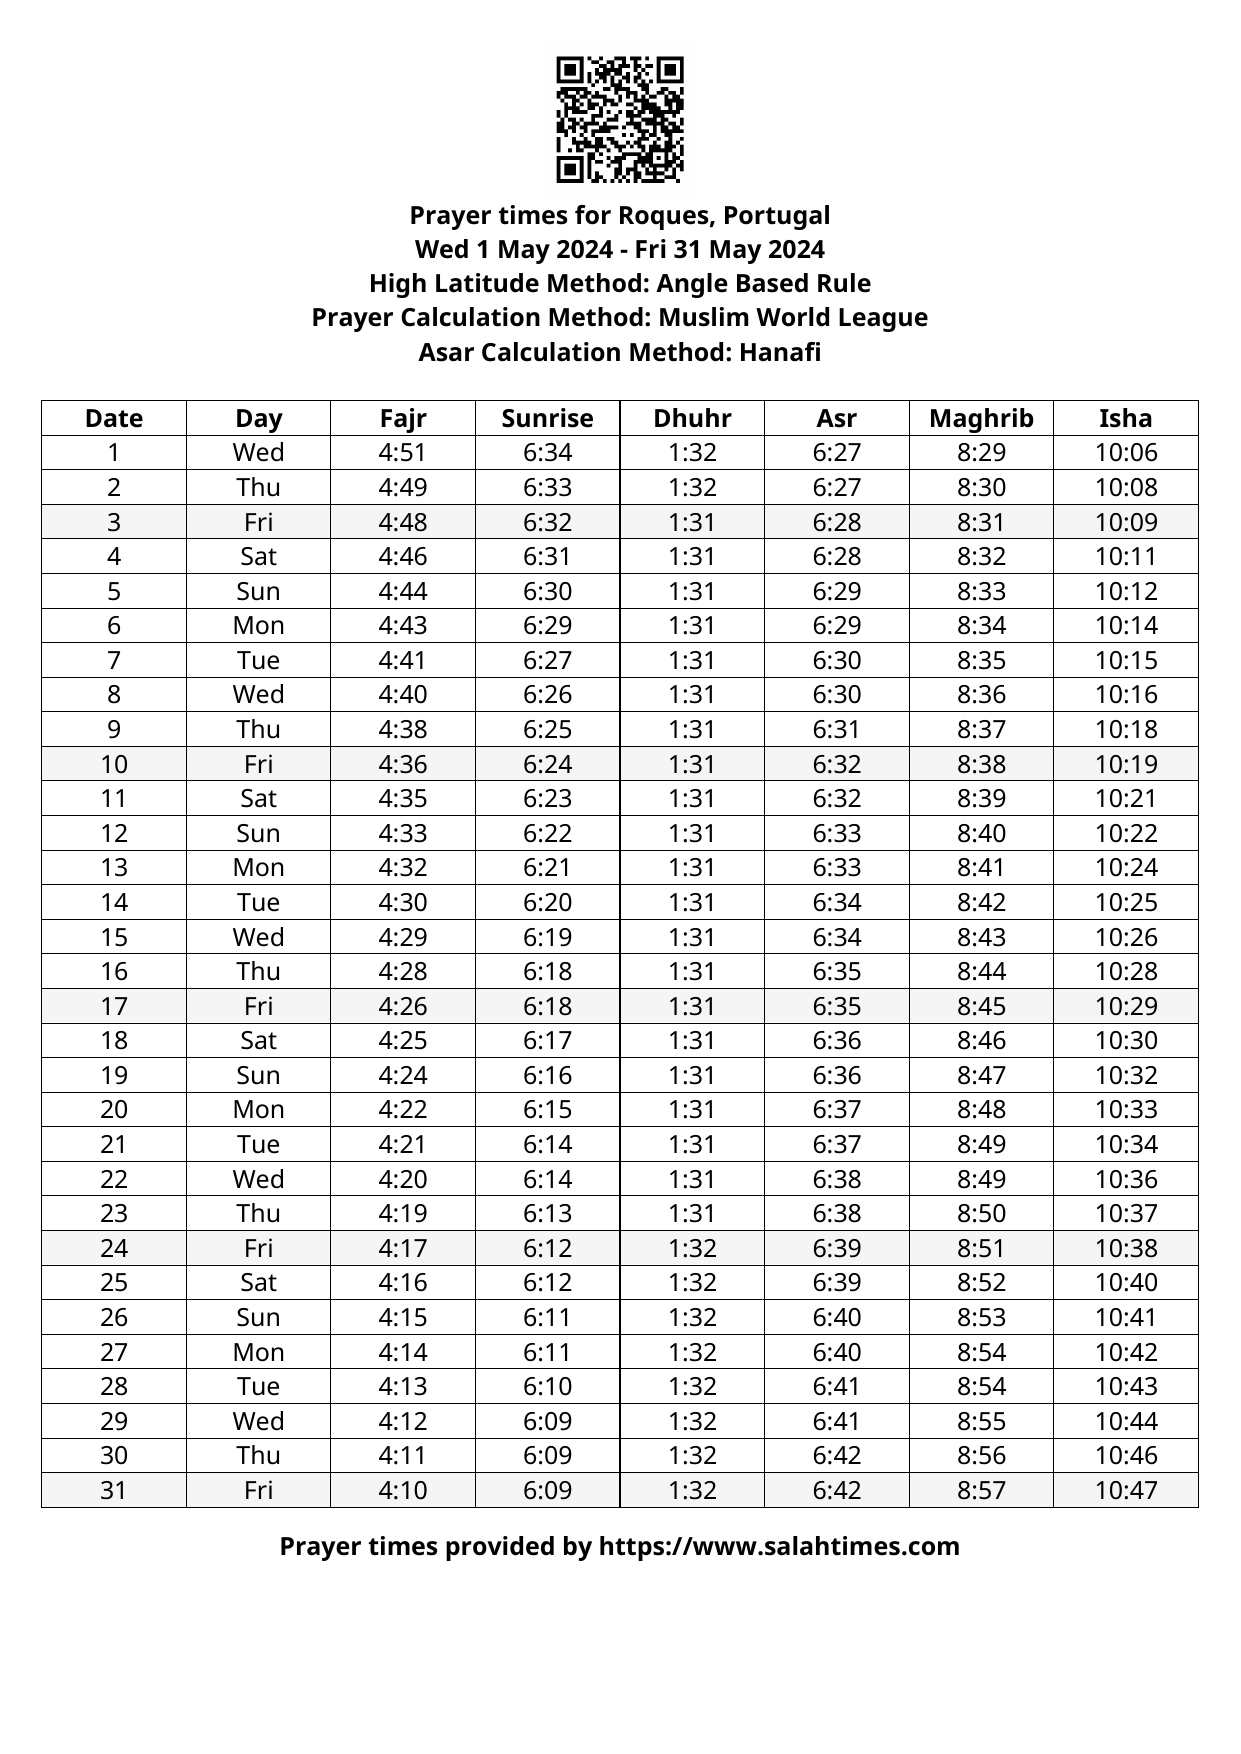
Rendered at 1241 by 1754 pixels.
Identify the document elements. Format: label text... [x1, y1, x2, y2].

table_cell 6:40 [765, 1335, 909, 1368]
table_cell 6:21 [476, 851, 619, 884]
table_cell 6:15 [476, 1093, 619, 1126]
table_cell 8:48 [910, 1093, 1053, 1126]
table_cell Wed [187, 678, 330, 711]
table_cell 5 [42, 574, 186, 607]
table_cell 4:16 [331, 1266, 475, 1299]
table_cell 10:41 [1054, 1300, 1198, 1334]
table_cell 6:35 [765, 954, 909, 988]
table_cell 4:40 [331, 678, 475, 711]
table_cell 6:18 [476, 989, 619, 1022]
table_cell Tue [187, 1369, 330, 1403]
table_cell 4:19 [331, 1196, 475, 1230]
table_cell 4:14 [331, 1335, 475, 1368]
table_cell Thu [187, 1439, 330, 1472]
table_cell 8:52 [910, 1266, 1053, 1299]
table_cell 1:31 [621, 643, 764, 677]
table_cell 8:35 [910, 643, 1053, 677]
table_cell 10:21 [1054, 781, 1198, 815]
table_cell 6:09 [476, 1439, 619, 1472]
table_cell Mon [187, 609, 330, 642]
table_cell 1:31 [621, 989, 764, 1022]
table_cell 13 [42, 851, 186, 884]
table_cell 4:21 [331, 1127, 475, 1161]
table_cell 10:19 [1054, 747, 1198, 780]
table_cell 6:34 [765, 920, 909, 953]
table_cell 10:46 [1054, 1439, 1198, 1472]
table_header Sunrise [476, 401, 619, 434]
table_cell 1:32 [621, 436, 764, 469]
table_cell 9 [42, 712, 186, 746]
table_cell 4:36 [331, 747, 475, 780]
table_cell 6:16 [476, 1058, 619, 1092]
table_cell 6:14 [476, 1127, 619, 1161]
table_cell 4:51 [331, 436, 475, 469]
table_cell 6:27 [765, 470, 909, 504]
table_cell 1 [42, 436, 186, 469]
table_cell 31 [42, 1473, 186, 1507]
table_cell 8:50 [910, 1196, 1053, 1230]
table_cell 1:32 [621, 1335, 764, 1368]
table_cell 1:31 [621, 1024, 764, 1057]
table_cell 4:20 [331, 1162, 475, 1195]
table_cell 8:54 [910, 1335, 1053, 1368]
table_cell 4:15 [331, 1300, 475, 1334]
table_cell 6:41 [765, 1369, 909, 1403]
table_cell 10:47 [1054, 1473, 1198, 1507]
table_cell 6:23 [476, 781, 619, 815]
table_cell 10:29 [1054, 989, 1198, 1022]
table_cell 6:11 [476, 1335, 619, 1368]
table_cell 8:55 [910, 1404, 1053, 1437]
table_cell 8:41 [910, 851, 1053, 884]
table_cell 10:25 [1054, 885, 1198, 919]
table_cell 30 [42, 1439, 186, 1472]
table_cell 6:11 [476, 1300, 619, 1334]
table_cell 14 [42, 885, 186, 919]
table_cell Mon [187, 851, 330, 884]
table_cell 8:33 [910, 574, 1053, 607]
table_cell 6:10 [476, 1369, 619, 1403]
table_cell Thu [187, 712, 330, 746]
table_cell 6:31 [765, 712, 909, 746]
table_cell 27 [42, 1335, 186, 1368]
table_cell 8:34 [910, 609, 1053, 642]
table_cell 6:30 [765, 643, 909, 677]
table_cell 6:29 [476, 609, 619, 642]
table_cell Sat [187, 539, 330, 573]
table_cell 6:27 [765, 436, 909, 469]
table_cell 1:32 [621, 1473, 764, 1507]
table_cell 1:31 [621, 1196, 764, 1230]
table_cell Thu [187, 1196, 330, 1230]
table_cell 4:32 [331, 851, 475, 884]
table_cell Sun [187, 1058, 330, 1092]
table_cell 8:42 [910, 885, 1053, 919]
table_cell Thu [187, 470, 330, 504]
table_cell 4:48 [331, 505, 475, 538]
table_cell Tue [187, 1127, 330, 1161]
table_cell 4:38 [331, 712, 475, 746]
table_cell 10:22 [1054, 816, 1198, 849]
table_cell 3 [42, 505, 186, 538]
table_cell 19 [42, 1058, 186, 1092]
table_cell 6:42 [765, 1473, 909, 1507]
table_cell 6:38 [765, 1162, 909, 1195]
table_cell 8:29 [910, 436, 1053, 469]
table_cell 4:24 [331, 1058, 475, 1092]
table_cell Fri [187, 1231, 330, 1264]
table_cell 6:24 [476, 747, 619, 780]
table_cell 10:12 [1054, 574, 1198, 607]
table_cell 8:49 [910, 1127, 1053, 1161]
table_cell Wed [187, 1404, 330, 1437]
table_cell 6:09 [476, 1473, 619, 1507]
table_cell Fri [187, 747, 330, 780]
table_header Date [42, 401, 186, 434]
table_cell Sun [187, 816, 330, 849]
table_cell 10:36 [1054, 1162, 1198, 1195]
table_cell 1:31 [621, 609, 764, 642]
table_header Dhuhr [621, 401, 764, 434]
table_cell 10:32 [1054, 1058, 1198, 1092]
table_cell 10:18 [1054, 712, 1198, 746]
table_cell 1:31 [621, 954, 764, 988]
table_cell 6:36 [765, 1024, 909, 1057]
table_cell 1:31 [621, 574, 764, 607]
table_cell 4 [42, 539, 186, 573]
table_cell 4:44 [331, 574, 475, 607]
table_cell 8 [42, 678, 186, 711]
table_cell 10:34 [1054, 1127, 1198, 1161]
table_cell 6:32 [476, 505, 619, 538]
text Prayer times for Roques, Portugal [42, 198, 1198, 232]
table_cell 4:30 [331, 885, 475, 919]
table_cell 6:39 [765, 1231, 909, 1264]
table_cell 6:32 [765, 781, 909, 815]
table_cell 6:33 [765, 851, 909, 884]
picture [542, 41, 699, 198]
table_cell 8:45 [910, 989, 1053, 1022]
table_header Isha [1054, 401, 1198, 434]
table_cell 4:10 [331, 1473, 475, 1507]
table_cell 1:32 [621, 1404, 764, 1437]
table_cell 17 [42, 989, 186, 1022]
table_cell 2 [42, 470, 186, 504]
table_header Day [187, 401, 330, 434]
table_cell 10 [42, 747, 186, 780]
table_cell 10:40 [1054, 1266, 1198, 1299]
table_cell 1:31 [621, 920, 764, 953]
table_cell 8:37 [910, 712, 1053, 746]
table_cell 16 [42, 954, 186, 988]
table_cell 1:31 [621, 1058, 764, 1092]
table_cell 28 [42, 1369, 186, 1403]
table_cell 25 [42, 1266, 186, 1299]
table_cell 6:32 [765, 747, 909, 780]
table_cell 8:53 [910, 1300, 1053, 1334]
table_header Maghrib [910, 401, 1053, 434]
table_cell 10:15 [1054, 643, 1198, 677]
table_cell 10:30 [1054, 1024, 1198, 1057]
table_cell 4:17 [331, 1231, 475, 1264]
text Prayer Calculation Method: Muslim World League [42, 300, 1198, 334]
table_cell 20 [42, 1093, 186, 1126]
table_cell Sat [187, 1266, 330, 1299]
table_cell 4:41 [331, 643, 475, 677]
table_cell 6:30 [765, 678, 909, 711]
table_cell 6:28 [765, 539, 909, 573]
table_cell 1:32 [621, 1266, 764, 1299]
table_header Asr [765, 401, 909, 434]
table_cell Thu [187, 954, 330, 988]
table_cell 6:39 [765, 1266, 909, 1299]
table_cell 6:26 [476, 678, 619, 711]
table_cell Tue [187, 885, 330, 919]
table_cell 10:11 [1054, 539, 1198, 573]
table_cell 10:33 [1054, 1093, 1198, 1126]
table_cell 10:16 [1054, 678, 1198, 711]
table_cell 15 [42, 920, 186, 953]
table_cell 6:29 [765, 609, 909, 642]
table_cell 6:42 [765, 1439, 909, 1472]
table_cell 4:33 [331, 816, 475, 849]
table_cell 8:54 [910, 1369, 1053, 1403]
table_cell 10:24 [1054, 851, 1198, 884]
table_cell 6:37 [765, 1093, 909, 1126]
table_cell Mon [187, 1093, 330, 1126]
table_cell Sun [187, 1300, 330, 1334]
table_cell 6:12 [476, 1231, 619, 1264]
table_cell 10:06 [1054, 436, 1198, 469]
table_cell 1:31 [621, 539, 764, 573]
table_cell 10:26 [1054, 920, 1198, 953]
table_cell 6:36 [765, 1058, 909, 1092]
table_cell 6:28 [765, 505, 909, 538]
table_cell 8:36 [910, 678, 1053, 711]
table_cell 12 [42, 816, 186, 849]
table_cell Fri [187, 1473, 330, 1507]
table_cell 1:31 [621, 851, 764, 884]
table_cell 23 [42, 1196, 186, 1230]
table_cell 6:13 [476, 1196, 619, 1230]
text Prayer times provided by https://www.salahtimes.com [42, 1528, 1198, 1563]
table_cell Fri [187, 505, 330, 538]
table_cell 6:20 [476, 885, 619, 919]
text High Latitude Method: Angle Based Rule [42, 266, 1198, 300]
table_cell 4:28 [331, 954, 475, 988]
table_cell 8:40 [910, 816, 1053, 849]
table_cell 6:12 [476, 1266, 619, 1299]
table_cell 6:19 [476, 920, 619, 953]
table_cell Sat [187, 1024, 330, 1057]
table_cell 4:25 [331, 1024, 475, 1057]
table_cell 6:29 [765, 574, 909, 607]
table_cell 24 [42, 1231, 186, 1264]
table_cell 8:43 [910, 920, 1053, 953]
table_cell 6:40 [765, 1300, 909, 1334]
table_cell 1:31 [621, 1127, 764, 1161]
table_cell 18 [42, 1024, 186, 1057]
text Wed 1 May 2024 - Fri 31 May 2024 [42, 232, 1198, 266]
table_cell 8:57 [910, 1473, 1053, 1507]
table_cell 6:09 [476, 1404, 619, 1437]
table_cell 10:14 [1054, 609, 1198, 642]
table_cell 8:47 [910, 1058, 1053, 1092]
table_cell 10:38 [1054, 1231, 1198, 1264]
text Asar Calculation Method: Hanafi [42, 334, 1198, 368]
table_cell 8:39 [910, 781, 1053, 815]
table_cell 22 [42, 1162, 186, 1195]
table_cell 10:37 [1054, 1196, 1198, 1230]
table_cell 1:31 [621, 747, 764, 780]
table_cell 21 [42, 1127, 186, 1161]
table_cell 26 [42, 1300, 186, 1334]
table_cell 1:31 [621, 505, 764, 538]
table_cell 8:31 [910, 505, 1053, 538]
table_cell 10:43 [1054, 1369, 1198, 1403]
table_cell 8:46 [910, 1024, 1053, 1057]
table_cell 6:37 [765, 1127, 909, 1161]
table_cell 8:38 [910, 747, 1053, 780]
table_cell 4:12 [331, 1404, 475, 1437]
table_cell 1:32 [621, 1300, 764, 1334]
table_cell 1:31 [621, 1093, 764, 1126]
table_cell Wed [187, 920, 330, 953]
table_cell 29 [42, 1404, 186, 1437]
table_cell Wed [187, 1162, 330, 1195]
table_cell 6:33 [476, 470, 619, 504]
table_cell 10:42 [1054, 1335, 1198, 1368]
table_cell 6:18 [476, 954, 619, 988]
table_cell Tue [187, 643, 330, 677]
table_cell 4:22 [331, 1093, 475, 1126]
table_cell 6:33 [765, 816, 909, 849]
table_cell 4:29 [331, 920, 475, 953]
table_cell 1:31 [621, 712, 764, 746]
table_cell 6:35 [765, 989, 909, 1022]
table_cell 4:43 [331, 609, 475, 642]
table_cell 6:34 [476, 436, 619, 469]
table_cell 11 [42, 781, 186, 815]
table_cell 1:31 [621, 678, 764, 711]
table_cell 4:35 [331, 781, 475, 815]
table_cell 10:28 [1054, 954, 1198, 988]
table_cell 6:14 [476, 1162, 619, 1195]
table_cell 4:46 [331, 539, 475, 573]
table_cell 10:08 [1054, 470, 1198, 504]
table_cell 1:32 [621, 1439, 764, 1472]
table_cell 1:31 [621, 885, 764, 919]
table_cell 1:32 [621, 1231, 764, 1264]
table_cell 8:49 [910, 1162, 1053, 1195]
table_cell 6:25 [476, 712, 619, 746]
table_cell 1:32 [621, 470, 764, 504]
table_cell 4:26 [331, 989, 475, 1022]
table_cell 1:31 [621, 816, 764, 849]
table_cell 1:32 [621, 1369, 764, 1403]
table_cell 6:27 [476, 643, 619, 677]
table_cell 6:34 [765, 885, 909, 919]
table_cell 8:32 [910, 539, 1053, 573]
table_cell 8:30 [910, 470, 1053, 504]
table_cell 4:49 [331, 470, 475, 504]
table_cell Mon [187, 1335, 330, 1368]
table_cell 8:56 [910, 1439, 1053, 1472]
table_cell 10:44 [1054, 1404, 1198, 1437]
table_cell 6:31 [476, 539, 619, 573]
table_cell 6 [42, 609, 186, 642]
table_cell 6:38 [765, 1196, 909, 1230]
table_cell Wed [187, 436, 330, 469]
table_cell 1:31 [621, 781, 764, 815]
table_cell 1:31 [621, 1162, 764, 1195]
table_cell 6:22 [476, 816, 619, 849]
table_cell 8:44 [910, 954, 1053, 988]
table_cell 7 [42, 643, 186, 677]
table_cell Fri [187, 989, 330, 1022]
table_cell 6:17 [476, 1024, 619, 1057]
table_cell 10:09 [1054, 505, 1198, 538]
table_cell 6:41 [765, 1404, 909, 1437]
table_cell 6:30 [476, 574, 619, 607]
table_header Fajr [331, 401, 475, 434]
table_cell 4:13 [331, 1369, 475, 1403]
table_cell Sat [187, 781, 330, 815]
table_cell 8:51 [910, 1231, 1053, 1264]
table_cell Sun [187, 574, 330, 607]
table_cell 4:11 [331, 1439, 475, 1472]
